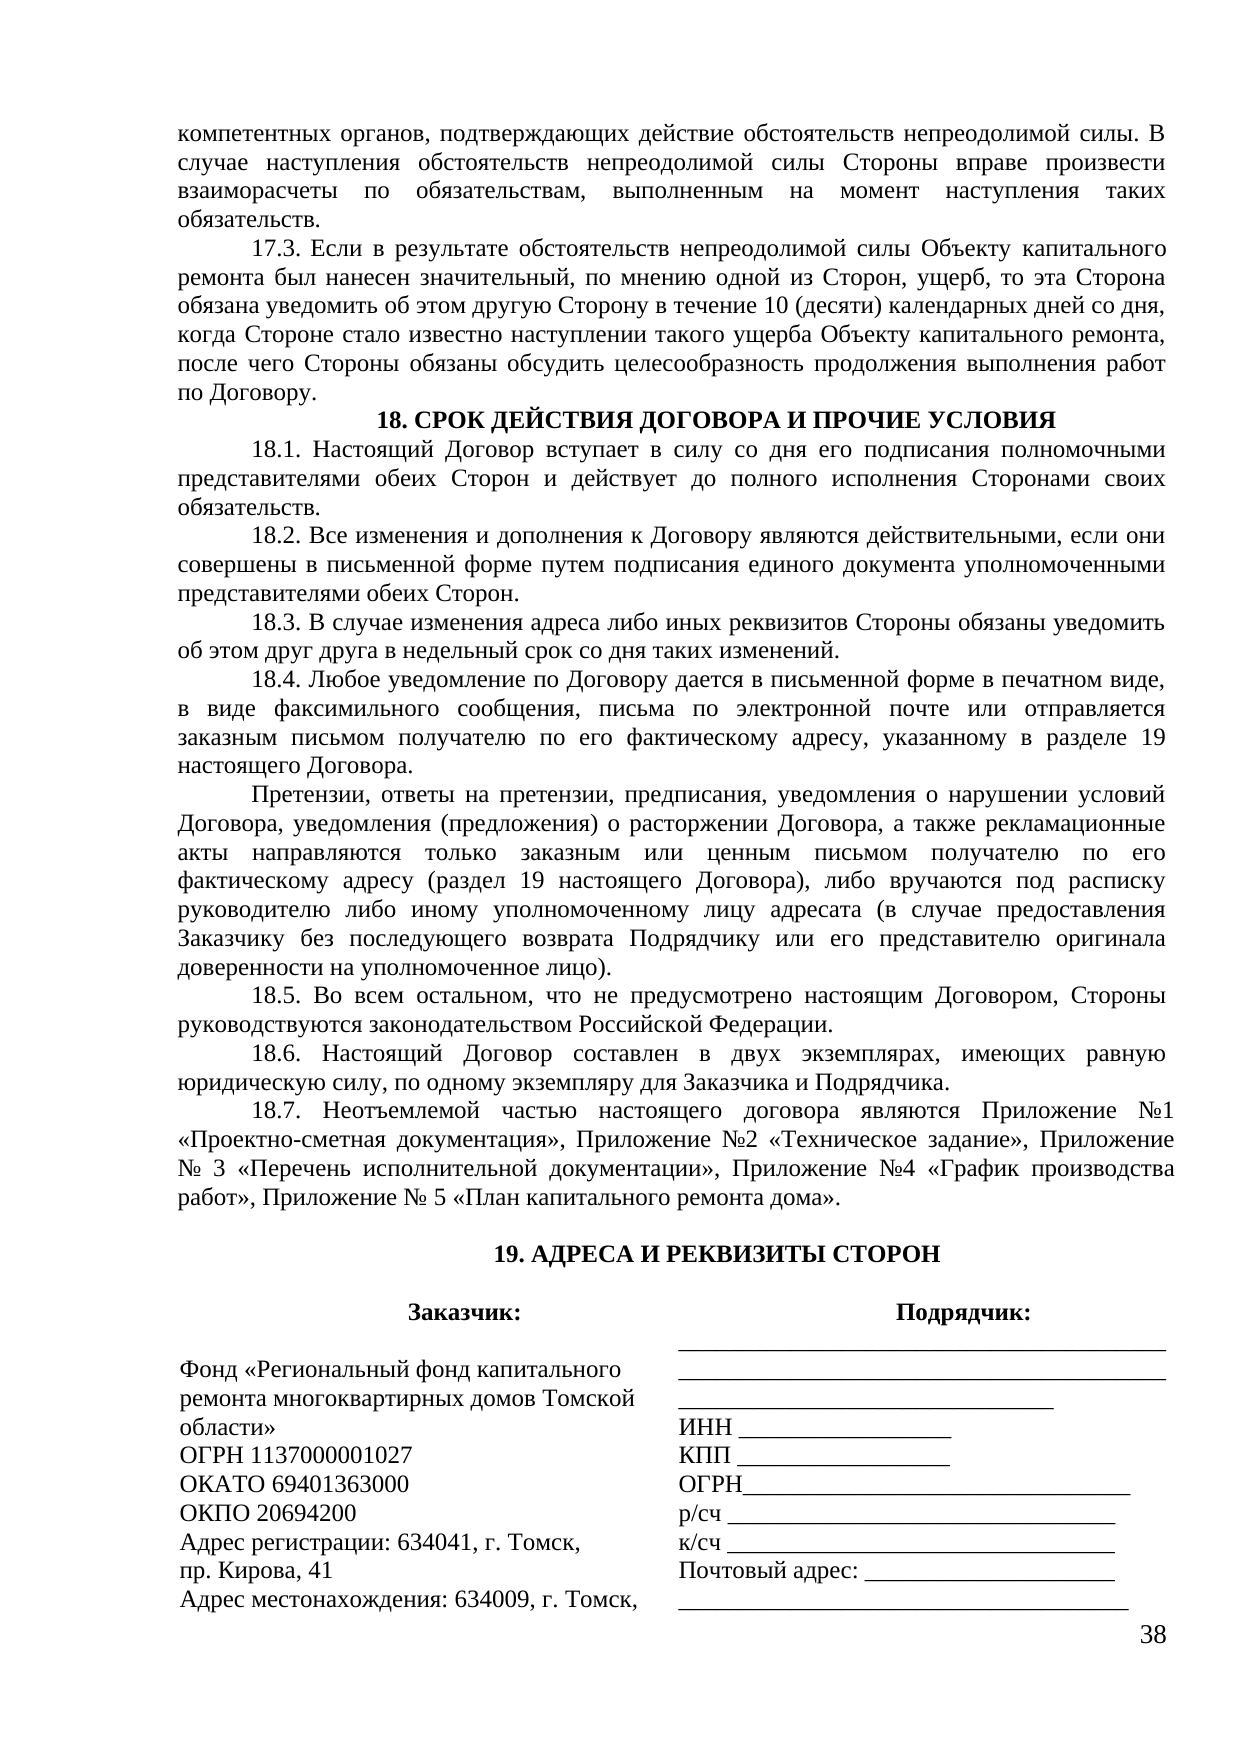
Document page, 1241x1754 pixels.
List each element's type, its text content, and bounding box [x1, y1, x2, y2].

list Если в результате обстоятельств непреодолимой силы Объекту капитального ремонта был нанесен значительный, по мнению одной из Сторон, ущерб, то эта Сторона обязана уведомить об этом другую Сторону в течение 10 (десяти) календарных дней со дня, когда Стороне стало известно наступлении такого ущерба Объекту капитального ремонта, после чего Стороны обязаны обсудить целесообразность продолжения выполнения работ по Договору. [177, 233, 1167, 406]
text 19. АДРЕСА И РЕКВИЗИТЫ СТОРОН [177, 1239, 1182, 1268]
text Претензии, ответы на претензии, предписания, уведомления о нарушении условий Договора, уведомления (предложения) о расторжении Договора, а также рекламационные акты направляются только заказным или ценным письмом получателю по его фактическому адресу (раздел 19 настоящего Договора), либо вручаются под расписку руководителю либо иному уполномоченному лицу адресата (в случае предоставления Заказчику без последующего возврата Подрядчику или его представителю оригинала доверенности на уполномоченное лицо). [177, 779, 1167, 981]
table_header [178, 1297, 677, 1613]
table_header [677, 1297, 1176, 1613]
text 18.3. В случае изменения адреса либо иных реквизитов Стороны обязаны уведомить об этом друг друга в недельный срок со дня таких изменений. [177, 607, 1167, 664]
text 18.4. Любое уведомление по Договору дается в письменной форме в печатном виде, в виде факсимильного сообщения, письма по электронной почте или отправляется заказным письмом получателю по его фактическому адресу, указанному в разделе 19 настоящего Договора. [177, 664, 1167, 779]
text 18.1. Настоящий Договор вступает в силу со дня его подписания полномочными представителями обеих Сторон и действует до полного исполнения Сторонами своих обязательств. [177, 434, 1167, 521]
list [177, 118, 1167, 233]
text 18.5. Во всем остальном, что не предусмотрено настоящим Договором, Стороны руководствуются законодательством Российской Федерации. [177, 981, 1167, 1038]
text 18.2. Все изменения и дополнения к Договору являются действительными, если они совершены в письменной форме путем подписания единого документа уполномоченными представителями обеих Сторон. [177, 521, 1167, 607]
text 18.6. Настоящий Договор составлен в двух экземплярах, имеющих равную юридическую силу, по одному экземпляру для Заказчика и Подрядчика. [177, 1038, 1167, 1096]
text 18. СРОК ДЕЙСТВИЯ ДОГОВОРА И ПРОЧИЕ УСЛОВИЯ [177, 406, 1182, 434]
text 18.7. Неотъемлемой частью настоящего договора являются Приложение №1 «Проектно-сметная документация», Приложение №2 «Техническое задание», Приложение № 3 «Перечень исполнительной документации», Приложение №4 «График производства работ», Приложение № 5 «План капитального ремонта дома». [177, 1096, 1175, 1211]
